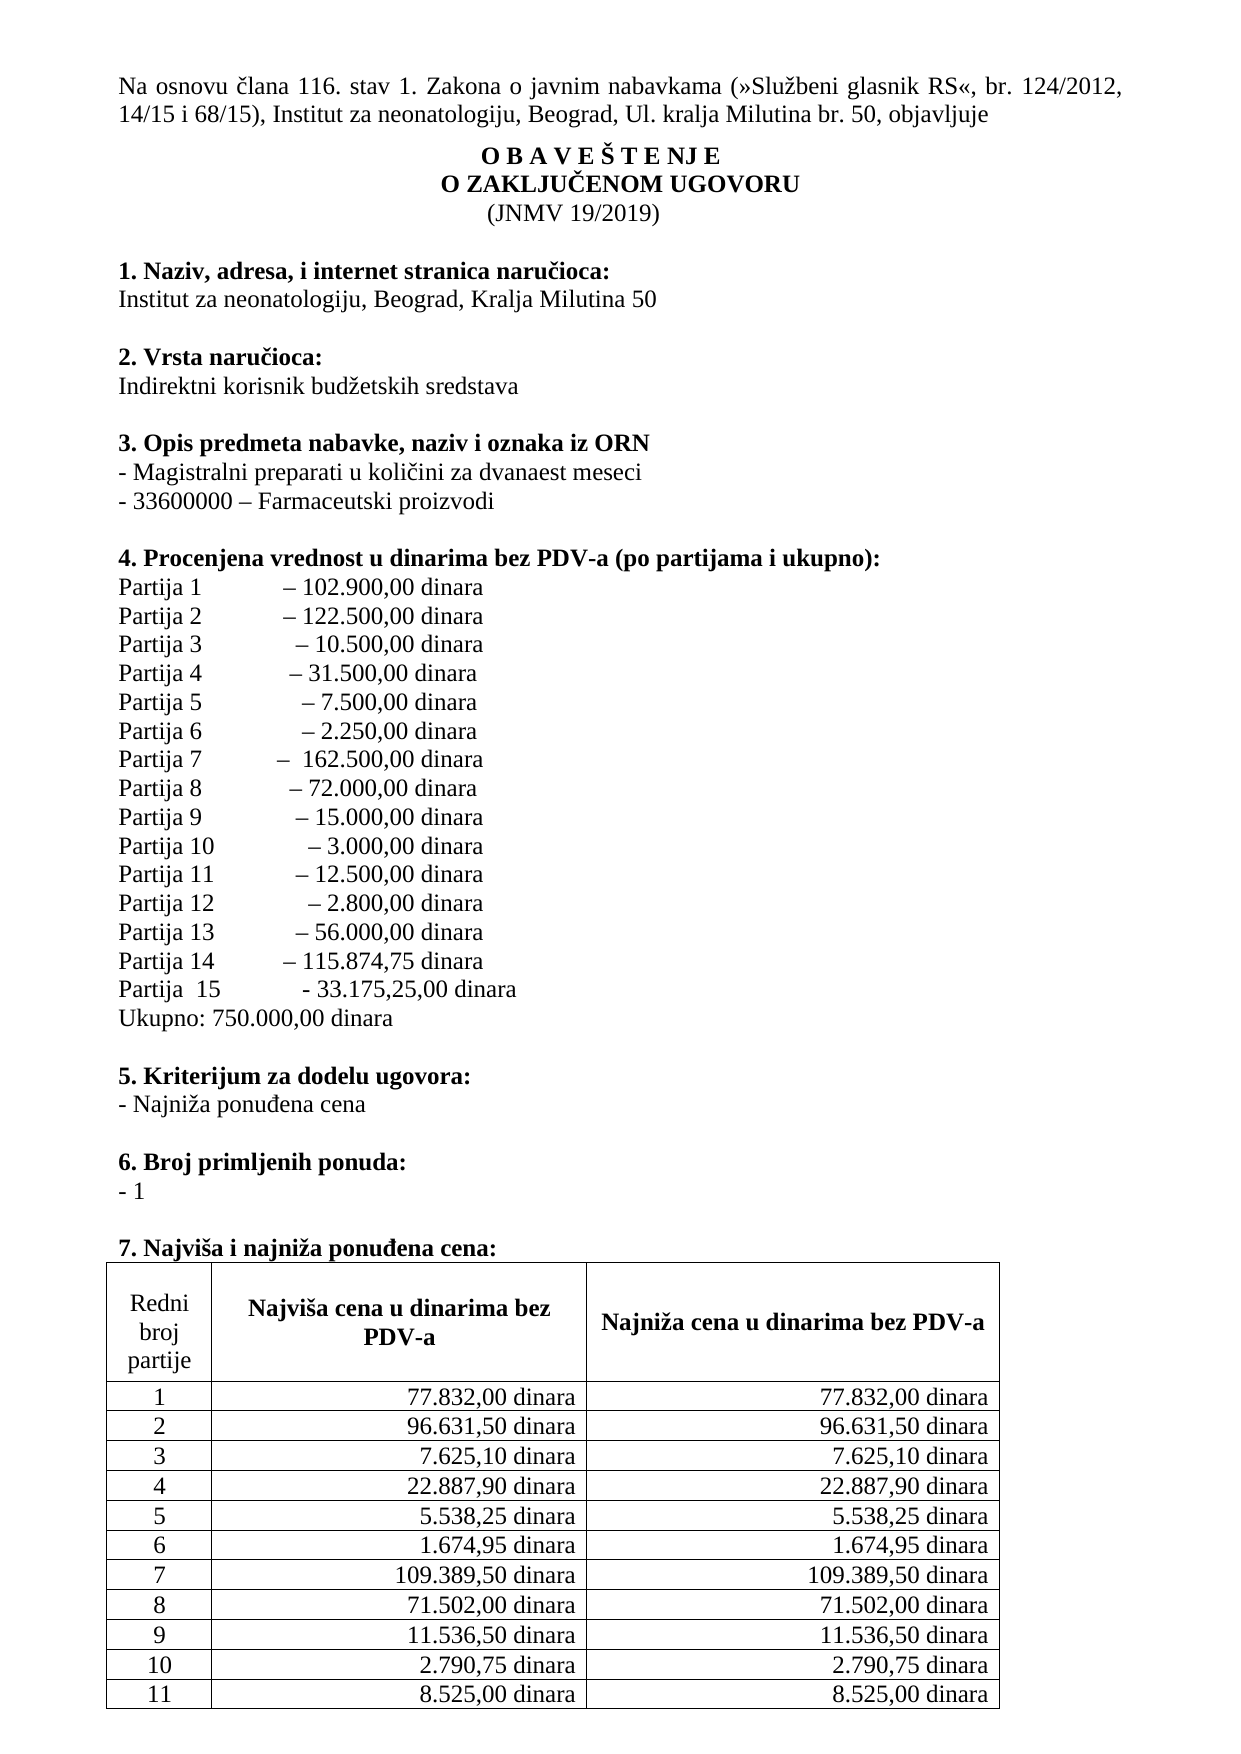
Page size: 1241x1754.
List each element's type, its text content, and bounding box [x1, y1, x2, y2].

table_cell 22.887,90 dinara [212, 1471, 586, 1500]
text - 33600000 – Farmaceutski proizvodi [118, 486, 1122, 514]
text Partija 10 – 3.000,00 dinara [118, 831, 1122, 859]
text Ukupno: 750.000,00 dinara [118, 1003, 1122, 1032]
table_cell 10 [107, 1650, 211, 1678]
text 5. Kriterijum za dodelu ugovora: [118, 1061, 1122, 1089]
table_cell 11 [107, 1680, 211, 1708]
table_cell 2 [107, 1411, 211, 1440]
text Partija 14 – 115.874,75 dinara [118, 946, 1122, 974]
text Indirektni korisnik budžetskih sredstava [118, 371, 1122, 399]
table_cell 2.790,75 dinara [212, 1650, 586, 1678]
table_cell 7.625,10 dinara [212, 1441, 586, 1470]
table_header Najniža cena u dinarima bez PDV-a [587, 1263, 999, 1381]
subtitle O B A V E Š T E NJ E [118, 141, 1122, 169]
table_cell 9 [107, 1620, 211, 1649]
text Partija 15 - 33.175,25,00 dinara [118, 974, 1122, 1003]
table_cell 109.389,50 dinara [212, 1560, 586, 1589]
text 3. Opis predmeta nabavke, naziv i oznaka iz ORN [118, 428, 1122, 457]
table_cell 5.538,25 dinara [587, 1501, 999, 1529]
table_cell 2.790,75 dinara [587, 1650, 999, 1678]
text - 1 [118, 1176, 1122, 1204]
table_cell 5 [107, 1501, 211, 1529]
text Partija 9 – 15.000,00 dinara [118, 802, 1122, 831]
table_cell 8.525,00 dinara [587, 1680, 999, 1708]
text 4. Procenjena vrednost u dinarima bez PDV-a (po partijama i ukupno): [118, 543, 1122, 572]
table_cell 7 [107, 1560, 211, 1589]
text Partija 13 – 56.000,00 dinara [118, 917, 1122, 946]
text Partija 5 – 7.500,00 dinara [118, 687, 1122, 716]
text 2. Vrsta naručioca: [118, 342, 1122, 371]
table_cell 77.832,00 dinara [212, 1382, 586, 1410]
text - Magistralni preparati u količini za dvanaest meseci [118, 457, 1122, 486]
table_cell 1.674,95 dinara [212, 1531, 586, 1559]
text Partija 4 – 31.500,00 dinara [118, 658, 1122, 687]
table_cell 96.631,50 dinara [212, 1411, 586, 1440]
table_header Najviša cena u dinarima bez PDV-a [212, 1263, 586, 1381]
table_cell 22.887,90 dinara [587, 1471, 999, 1500]
table_cell 71.502,00 dinara [587, 1590, 999, 1619]
text Partija 8 – 72.000,00 dinara [118, 773, 1122, 802]
table_cell 71.502,00 dinara [212, 1590, 586, 1619]
table_cell 77.832,00 dinara [587, 1382, 999, 1410]
text Partija 1 – 102.900,00 dinara [118, 572, 1122, 601]
table_cell 6 [107, 1531, 211, 1559]
table_cell 96.631,50 dinara [587, 1411, 999, 1440]
table_cell 5.538,25 dinara [212, 1501, 586, 1529]
text 6. Broj primljenih ponuda: [118, 1147, 1122, 1176]
table_cell 1.674,95 dinara [587, 1531, 999, 1559]
text Institut za neonatologiju, Beograd, Kralja Milutina 50 [118, 284, 1122, 313]
table_cell 11.536,50 dinara [212, 1620, 586, 1649]
table_cell 3 [107, 1441, 211, 1470]
text Na osnovu člana 116. stav 1. Zakona o javnim nabavkama (»Službeni glasnik RS«, br. 124/2012, 14/15 i 68/15), Institut za neonatologiju, Beograd, Ul. kralja Milutina br. 50, objavljuje [118, 71, 1122, 128]
text (JNMV 19/2019) [118, 198, 1122, 227]
text Partija 11 – 12.500,00 dinara [118, 859, 1122, 888]
table_cell 7.625,10 dinara [587, 1441, 999, 1470]
text O ZAKLJUČENOM UGOVORU [118, 169, 1122, 198]
text Partija 7 – 162.500,00 dinara [118, 744, 1122, 773]
text 7. Najviša i najniža ponuđena cena: [118, 1233, 1122, 1262]
table_cell 8.525,00 dinara [212, 1680, 586, 1708]
text Partija 3 – 10.500,00 dinara [118, 629, 1122, 658]
table_cell 1 [107, 1382, 211, 1410]
text - Najniža ponuđena cena [118, 1089, 1122, 1118]
text 1. Naziv, adresa, i internet stranica naručioca: [118, 256, 1122, 284]
table_cell 4 [107, 1471, 211, 1500]
table_header Redni broj partije [107, 1263, 211, 1381]
table_cell 8 [107, 1590, 211, 1619]
table_cell 11.536,50 dinara [587, 1620, 999, 1649]
text Partija 2 – 122.500,00 dinara [118, 601, 1122, 629]
text Partija 6 – 2.250,00 dinara [118, 716, 1122, 744]
table_cell 109.389,50 dinara [587, 1560, 999, 1589]
text Partija 12 – 2.800,00 dinara [118, 888, 1122, 917]
